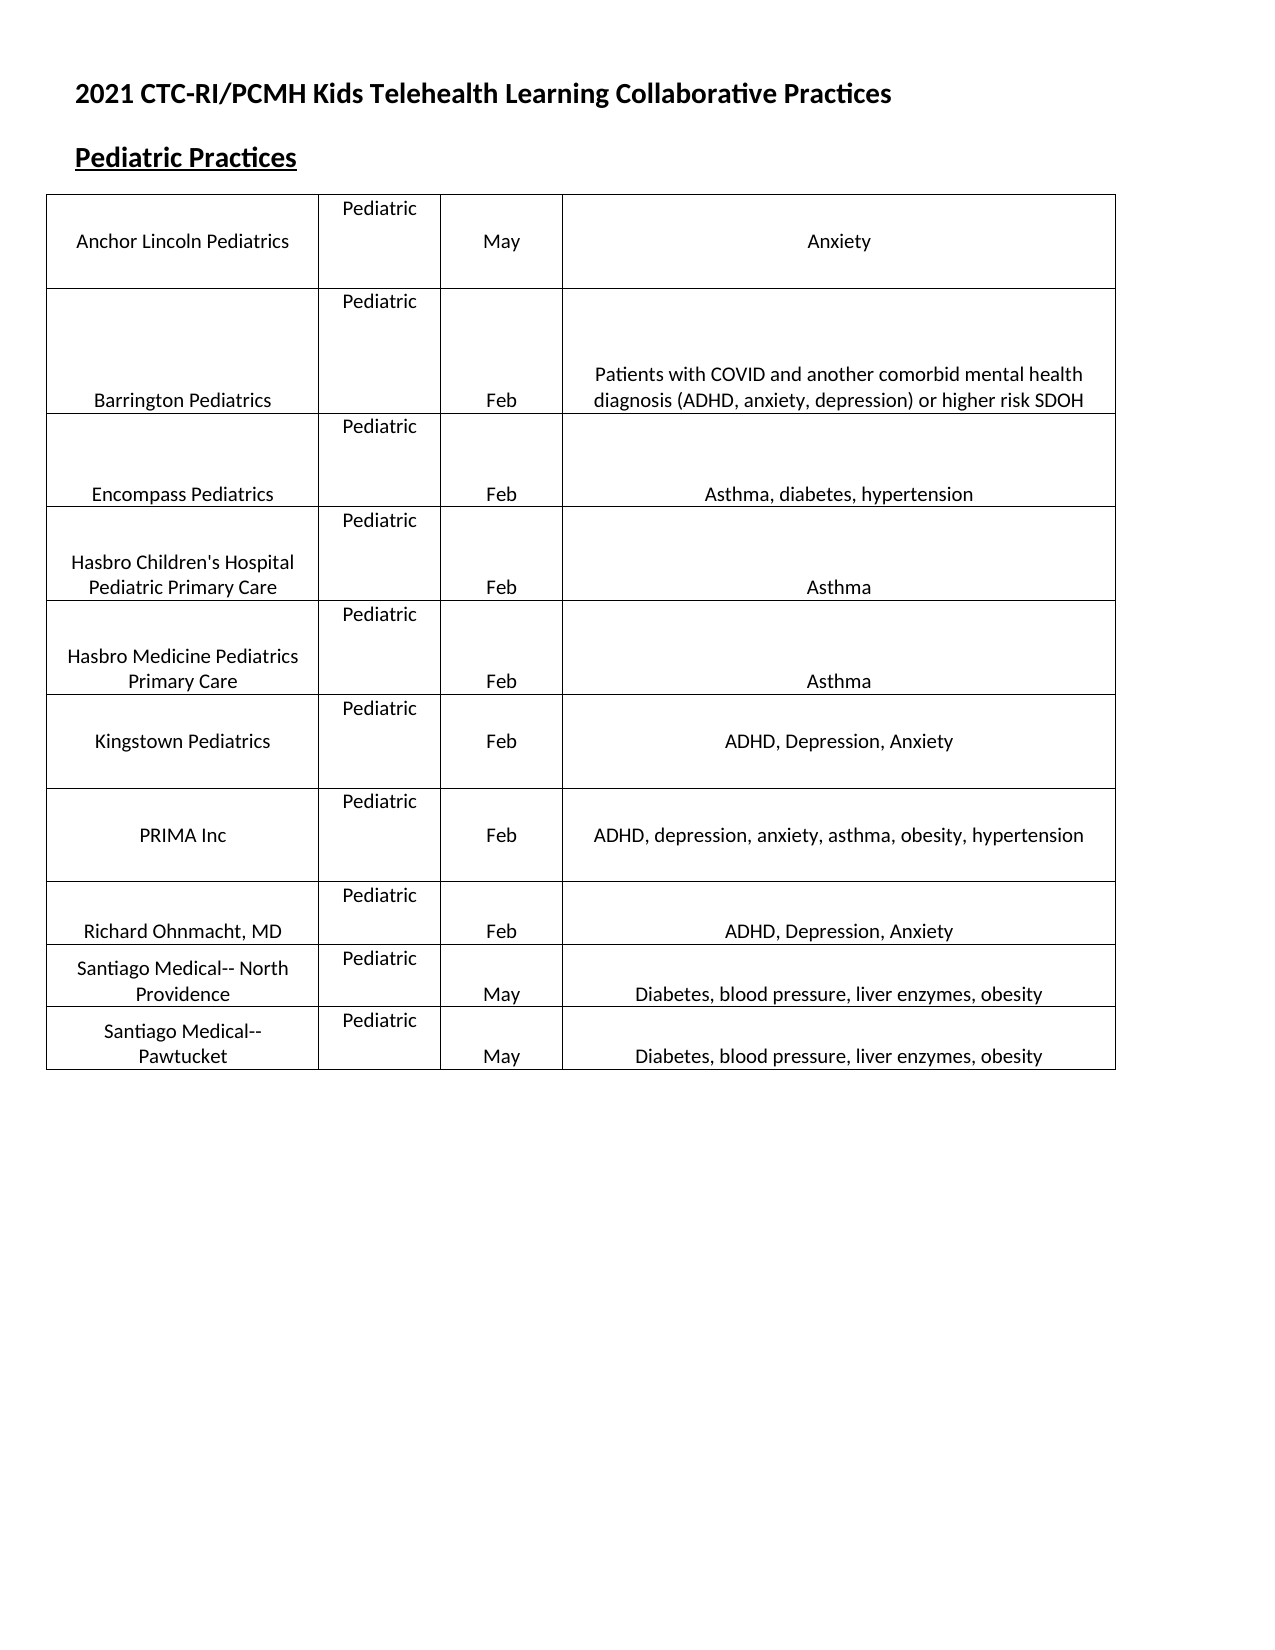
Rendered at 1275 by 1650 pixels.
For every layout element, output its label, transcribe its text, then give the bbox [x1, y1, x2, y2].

table_cell Pediatric [319, 695, 440, 787]
table_cell Pediatric [319, 1007, 440, 1069]
text Pediatric Practices [75, 139, 1200, 174]
table_cell Hasbro Medicine Pediatrics Primary Care [47, 601, 318, 694]
table_cell Feb [441, 414, 562, 506]
table_cell Feb [441, 601, 562, 694]
table_cell Encompass Pediatrics [47, 414, 318, 506]
table_cell Pediatric [319, 945, 440, 1006]
table_cell Pediatric [319, 289, 440, 412]
table_cell Diabetes, blood pressure, liver enzymes, obesity [563, 945, 1115, 1006]
table_cell ADHD, Depression, Anxiety [563, 882, 1115, 944]
table_cell May [441, 1007, 562, 1069]
table_cell Pediatric [319, 882, 440, 944]
table_cell Kingstown Pediatrics [47, 695, 318, 787]
table_cell Feb [441, 507, 562, 600]
table_header May [441, 195, 562, 287]
table_cell Diabetes, blood pressure, liver enzymes, obesity [563, 1007, 1115, 1069]
table_header Pediatric [319, 195, 440, 287]
table_cell Asthma [563, 507, 1115, 600]
table_header Anxiety [563, 195, 1115, 287]
table_cell PRIMA Inc [47, 789, 318, 881]
table_header Anchor Lincoln Pediatrics [47, 195, 318, 287]
table_cell May [441, 945, 562, 1006]
table_cell Pediatric [319, 414, 440, 506]
table_cell Richard Ohnmacht, MD [47, 882, 318, 944]
table_cell Pediatric [319, 601, 440, 694]
table_cell Santiago Medical-- North Providence [47, 945, 318, 1006]
table_cell ADHD, depression, anxiety, asthma, obesity, hypertension [563, 789, 1115, 881]
table_cell Pediatric [319, 507, 440, 600]
table_cell Feb [441, 789, 562, 881]
table_cell Patients with COVID and another comorbid mental health diagnosis (ADHD, anxiety, depression) or higher risk SDOH [563, 289, 1115, 412]
table_cell ADHD, Depression, Anxiety [563, 695, 1115, 787]
table_cell Pediatric [319, 789, 440, 881]
table_cell Hasbro Children's Hospital Pediatric Primary Care [47, 507, 318, 600]
table_cell Feb [441, 882, 562, 944]
table_cell Asthma [563, 601, 1115, 694]
table_cell Santiago Medical-- Pawtucket [47, 1007, 318, 1069]
table_cell Feb [441, 289, 562, 412]
table_cell Feb [441, 695, 562, 787]
table_cell Barrington Pediatrics [47, 289, 318, 412]
table_cell Asthma, diabetes, hypertension [563, 414, 1115, 506]
